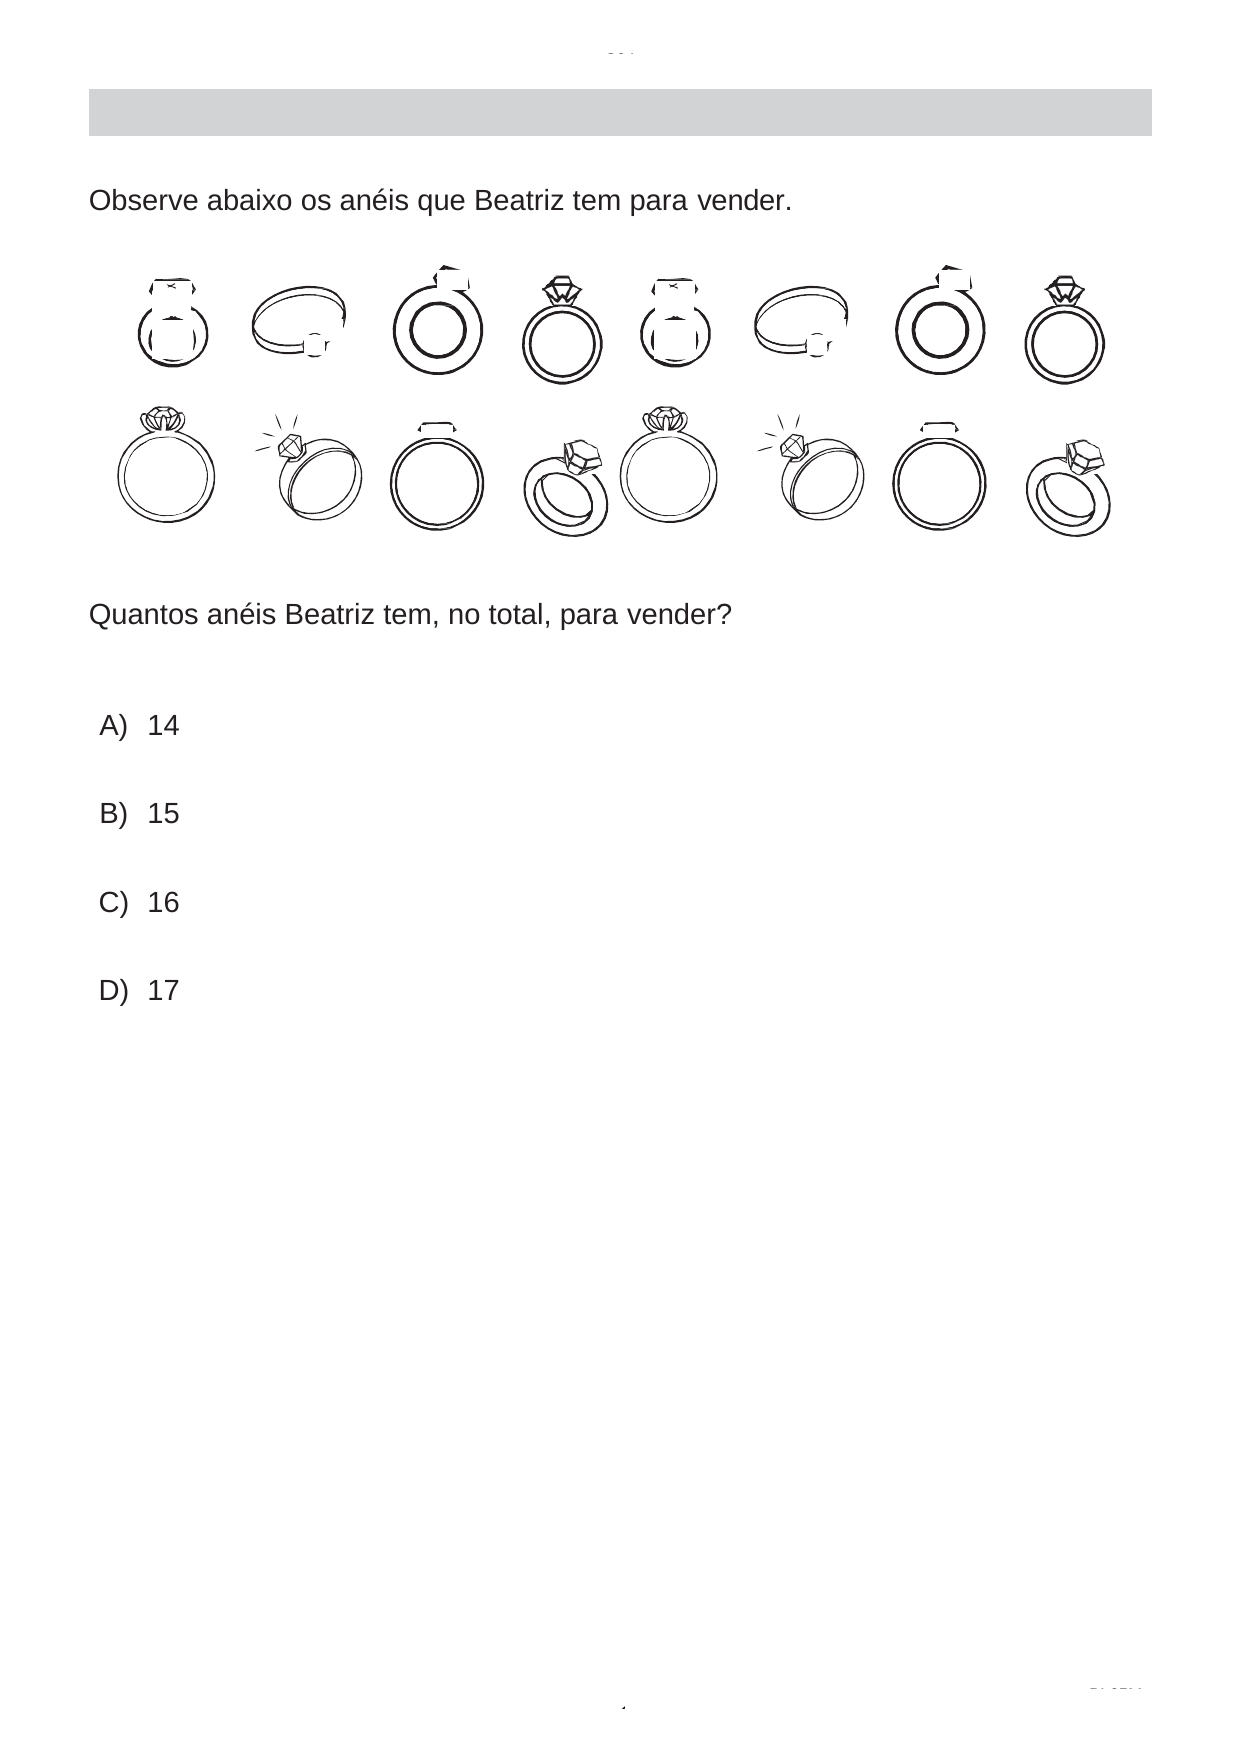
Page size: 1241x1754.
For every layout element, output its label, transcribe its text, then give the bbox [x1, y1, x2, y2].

picture [939, 269, 970, 290]
picture [564, 440, 602, 475]
picture [923, 424, 956, 438]
picture [542, 276, 582, 306]
picture [1067, 440, 1104, 475]
picture [654, 320, 696, 360]
list 17 [98, 973, 1163, 1007]
picture [436, 269, 468, 290]
list 14 [99, 708, 1163, 741]
text Observe abaixo os anéis que Beatriz tem para vender. [88, 183, 1152, 217]
picture [152, 281, 193, 317]
picture [1045, 276, 1085, 306]
picture [304, 319, 344, 356]
picture [151, 320, 194, 360]
picture [421, 424, 453, 438]
picture [654, 281, 695, 317]
picture [806, 319, 846, 356]
text Quantos anéis Beatriz tem, no total, para vender? [88, 597, 1152, 630]
list 15 [99, 796, 1163, 830]
list 16 [98, 885, 1163, 918]
